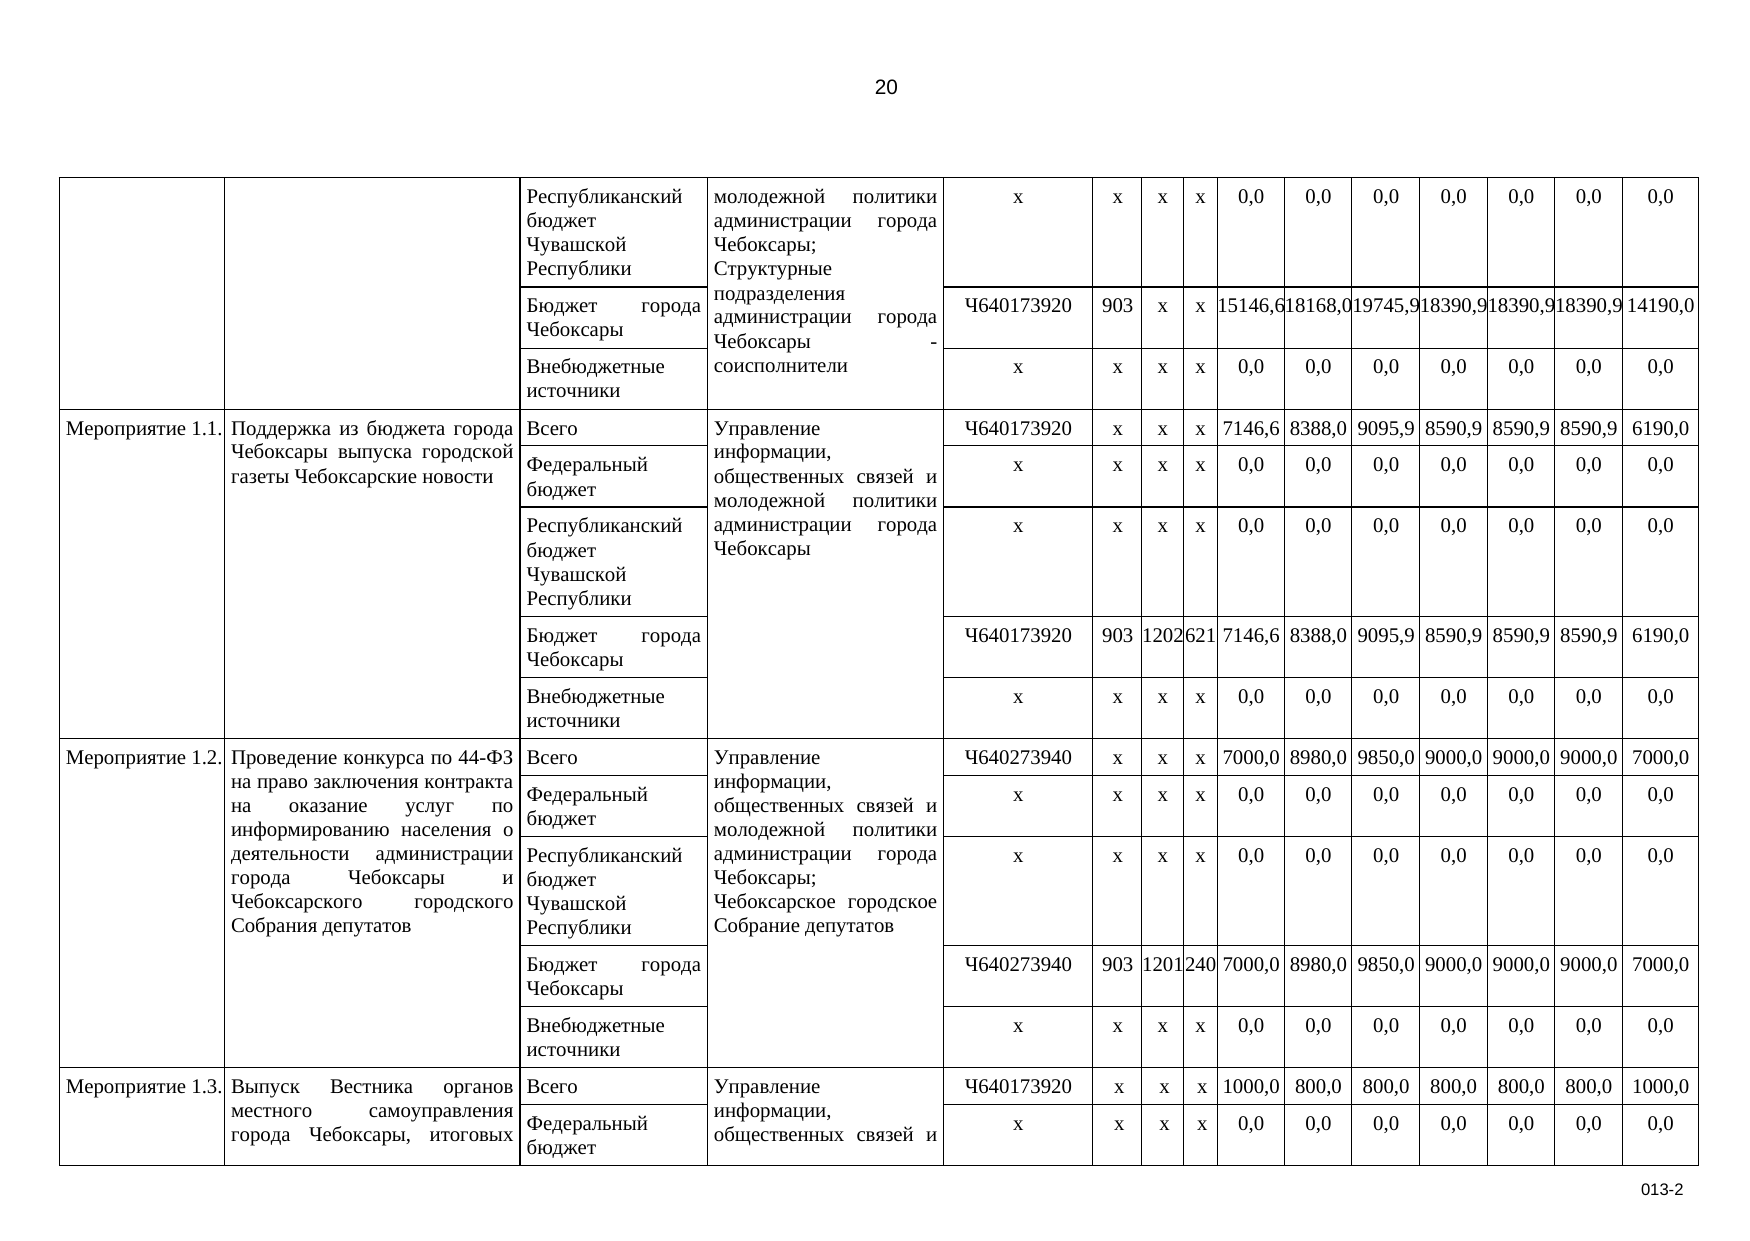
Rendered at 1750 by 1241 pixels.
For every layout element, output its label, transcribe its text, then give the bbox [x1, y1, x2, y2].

table_cell Ч640173920 [944, 1068, 1092, 1104]
table_cell 0,0 [1218, 1105, 1284, 1165]
table_cell 0,0 [1218, 678, 1284, 738]
table_cell Ч640173920 [944, 410, 1092, 445]
table_cell 18390,9 [1420, 288, 1487, 347]
table_cell 7000,0 [1218, 946, 1284, 1006]
table_cell 9000,0 [1420, 946, 1487, 1006]
table_cell 0,0 [1352, 178, 1419, 286]
table_cell 0,0 [1285, 446, 1351, 506]
table_cell х [1142, 776, 1183, 836]
table_cell 0,0 [1420, 508, 1487, 616]
table_cell 903 [1093, 946, 1141, 1006]
table_cell 0,0 [1420, 776, 1487, 836]
table_cell Мероприятие 1.2. [60, 739, 224, 1067]
table_cell 9000,0 [1488, 946, 1554, 1006]
table_cell х [1142, 446, 1183, 506]
table_cell 0,0 [1285, 349, 1351, 408]
table_cell 1202 [1142, 617, 1183, 677]
table_cell 903 [1093, 617, 1141, 677]
table_cell 7146,6 [1218, 617, 1284, 677]
table_cell 7000,0 [1218, 739, 1284, 775]
table_cell Управление информации, общественных связей и молодежной политики администрации города Чебоксары; Чебоксарское городское Собрание депутатов [708, 739, 943, 1067]
table_cell 8980,0 [1285, 739, 1351, 775]
table_cell 0,0 [1488, 678, 1554, 738]
table_cell 0,0 [1420, 349, 1487, 408]
table_cell 9000,0 [1555, 739, 1622, 775]
table_cell 0,0 [1555, 178, 1622, 286]
table_cell х [1093, 1007, 1141, 1067]
table_cell Федеральный бюджет [521, 776, 707, 836]
table_cell 800,0 [1352, 1068, 1419, 1104]
table_cell Выпуск Вестника органов местного самоуправления города Чебоксары, итоговых бюллетеней о социально-экономическом развитии города, презентационных и тематических материалов [225, 1068, 519, 1165]
table_cell 1000,0 [1218, 1068, 1284, 1104]
table_cell 0,0 [1623, 776, 1698, 836]
table_cell х [944, 776, 1092, 836]
table_cell х [944, 1105, 1092, 1165]
table_cell Республиканский бюджет Чувашской Республики [521, 837, 707, 945]
table_cell х [1093, 1105, 1141, 1165]
table_cell 0,0 [1285, 508, 1351, 616]
table_cell 0,0 [1555, 349, 1622, 408]
table_cell х [944, 178, 1092, 286]
table_cell 0,0 [1488, 1007, 1554, 1067]
table_cell х [1142, 837, 1183, 945]
table_cell 0,0 [1488, 349, 1554, 408]
table_cell х [1093, 508, 1141, 616]
table_cell 0,0 [1555, 678, 1622, 738]
table_cell x [1184, 739, 1217, 775]
table_cell 0,0 [1352, 446, 1419, 506]
table_cell х [944, 349, 1092, 408]
table_cell Ч640273940 [944, 946, 1092, 1006]
table_cell 800,0 [1285, 1068, 1351, 1104]
table_cell х [1142, 1105, 1183, 1165]
table_cell х [1142, 349, 1183, 408]
table_cell 0,0 [1555, 837, 1622, 945]
table_cell 0,0 [1218, 446, 1284, 506]
table_cell x [1184, 288, 1217, 347]
table_cell 0,0 [1285, 178, 1351, 286]
table_cell х [1184, 349, 1217, 408]
table_cell 8980,0 [1285, 946, 1351, 1006]
table_cell 0,0 [1555, 446, 1622, 506]
table_cell 0,0 [1555, 1105, 1622, 1165]
table_cell х [1184, 178, 1217, 286]
table_cell 8590,9 [1488, 410, 1554, 445]
table_cell х [1093, 837, 1141, 945]
table_cell х [1142, 1068, 1183, 1104]
table_cell Республиканский бюджет Чувашской Республики [521, 178, 707, 286]
table_cell Мероприятие 1.1. [60, 410, 224, 738]
table_cell 14190,0 [1623, 288, 1698, 347]
table_cell Проведение конкурса по 44-ФЗ на право заключения контракта на оказание услуг по информированию населения о деятельности администрации города Чебоксары и Чебоксарского городского Собрания депутатов [225, 739, 519, 1067]
table_cell 0,0 [1623, 349, 1698, 408]
table_cell Всего [521, 1068, 707, 1104]
table_cell 0,0 [1555, 1007, 1622, 1067]
table_cell 18168,0 [1285, 288, 1351, 347]
table_cell x [1142, 739, 1183, 775]
table_cell х [1184, 446, 1217, 506]
table_cell 8590,9 [1420, 410, 1487, 445]
table_cell 0,0 [1352, 776, 1419, 836]
table_cell 9095,9 [1352, 617, 1419, 677]
table_cell Всего [521, 739, 707, 775]
table_cell Управление информации, общественных связей и молодежной политики администрации города Чебоксары [708, 410, 943, 738]
table_cell х [1093, 349, 1141, 408]
table_cell х [944, 508, 1092, 616]
table_cell х [944, 446, 1092, 506]
table_cell 0,0 [1285, 1007, 1351, 1067]
table_cell 0,0 [1623, 678, 1698, 738]
table_cell 0,0 [1488, 776, 1554, 836]
table_cell 0,0 [1285, 1105, 1351, 1165]
table_cell Внебюджетные источники [521, 1007, 707, 1067]
table_cell 0,0 [1352, 349, 1419, 408]
table_cell 240 [1184, 946, 1217, 1006]
table_cell 621 [1184, 617, 1217, 677]
table_cell 1000,0 [1623, 1068, 1698, 1104]
table_cell 0,0 [1352, 837, 1419, 945]
table_cell Бюджет города Чебоксары [521, 946, 707, 1006]
table_cell x [1093, 739, 1141, 775]
table_cell Ч640273940 [944, 739, 1092, 775]
table_cell 0,0 [1488, 837, 1554, 945]
table_cell 1201 [1142, 946, 1183, 1006]
table_cell 9095,9 [1352, 410, 1419, 445]
table_cell х [1142, 1007, 1183, 1067]
table_cell Федеральный бюджет [521, 1105, 707, 1165]
table_cell Ч640173920 [944, 617, 1092, 677]
table_cell 800,0 [1488, 1068, 1554, 1104]
table_cell 0,0 [1488, 446, 1554, 506]
table_cell 0,0 [1420, 178, 1487, 286]
table_cell 8388,0 [1285, 617, 1351, 677]
table_cell 0,0 [1218, 776, 1284, 836]
table_cell 0,0 [1623, 178, 1698, 286]
table_cell х [1093, 776, 1141, 836]
table_cell 9000,0 [1488, 739, 1554, 775]
table_cell 0,0 [1555, 776, 1622, 836]
table_cell 0,0 [1218, 349, 1284, 408]
table_cell 800,0 [1420, 1068, 1487, 1104]
table_cell Управление информации, общественных связей и молодежной политики администрации города Чебоксары; Управление финансово-производственного обеспечения и информатизации администрации города Чебоксары; Администрация города Чебоксары [708, 1068, 943, 1165]
table_cell х [1142, 178, 1183, 286]
table_cell х [1093, 678, 1141, 738]
table_cell х [1093, 1068, 1141, 1104]
table_cell 18390,9 [1555, 288, 1622, 347]
table_cell 800,0 [1555, 1068, 1622, 1104]
table_cell х [1184, 776, 1217, 836]
table_cell 0,0 [1420, 1007, 1487, 1067]
table_cell Ч640173920 [944, 288, 1092, 347]
table_cell х [1142, 678, 1183, 738]
table_cell Поддержка из бюджета города Чебоксары выпуска городской газеты Чебоксарские новости [225, 410, 519, 738]
table_cell Мероприятие 1.3. [60, 1068, 224, 1165]
table_cell х [1184, 1068, 1217, 1104]
table_cell Федеральный бюджет [521, 446, 707, 506]
table_cell х [1184, 508, 1217, 616]
table_cell х [1184, 837, 1217, 945]
table_cell 8590,9 [1555, 617, 1622, 677]
table_cell х [1184, 410, 1217, 445]
table_cell 9000,0 [1420, 739, 1487, 775]
table_cell 0,0 [1623, 446, 1698, 506]
table_cell х [1184, 1007, 1217, 1067]
table_cell 0,0 [1488, 178, 1554, 286]
table_cell 0,0 [1420, 678, 1487, 738]
table_cell 0,0 [1352, 1007, 1419, 1067]
table_cell 0,0 [1623, 837, 1698, 945]
table_cell 0,0 [1285, 678, 1351, 738]
table_cell 8590,9 [1420, 617, 1487, 677]
table_cell 0,0 [1420, 1105, 1487, 1165]
table_cell 8590,9 [1488, 617, 1554, 677]
table_cell x [1142, 288, 1183, 347]
table_cell 0,0 [1352, 1105, 1419, 1165]
table_cell 7146,6 [1218, 410, 1284, 445]
table_cell х [1142, 410, 1183, 445]
table_cell 0,0 [1488, 508, 1554, 616]
table_cell Внебюджетные источники [521, 349, 707, 408]
table_cell 0,0 [1218, 178, 1284, 286]
table_cell 8388,0 [1285, 410, 1351, 445]
table_cell х [1093, 446, 1141, 506]
table_cell 0,0 [1623, 1007, 1698, 1067]
table_cell 0,0 [1420, 446, 1487, 506]
table_cell 6190,0 [1623, 410, 1698, 445]
table_cell 0,0 [1420, 837, 1487, 945]
table_cell х [1093, 410, 1141, 445]
table_cell 15146,6 [1218, 288, 1284, 347]
table_cell 18390,9 [1488, 288, 1554, 347]
table_cell Бюджет города Чебоксары [521, 617, 707, 677]
table_cell х [944, 837, 1092, 945]
table_cell 9850,0 [1352, 946, 1419, 1006]
table_cell 7000,0 [1623, 946, 1698, 1006]
table_cell 0,0 [1352, 508, 1419, 616]
table_cell 6190,0 [1623, 617, 1698, 677]
table_cell 0,0 [1623, 1105, 1698, 1165]
table_cell 903 [1093, 288, 1141, 347]
table_cell х [944, 1007, 1092, 1067]
table_cell 0,0 [1218, 837, 1284, 945]
table_cell 0,0 [1623, 508, 1698, 616]
table_cell 0,0 [1218, 508, 1284, 616]
table_cell 0,0 [1555, 508, 1622, 616]
table_cell 0,0 [1488, 1105, 1554, 1165]
table_cell 9000,0 [1555, 946, 1622, 1006]
table_cell х [1093, 178, 1141, 286]
table_cell 19745,9 [1352, 288, 1419, 347]
table_cell Бюджет города Чебоксары [521, 288, 707, 347]
table_cell 0,0 [1218, 1007, 1284, 1067]
table_cell х [1184, 678, 1217, 738]
table_cell х [1184, 1105, 1217, 1165]
table_cell Внебюджетные источники [521, 678, 707, 738]
table_cell 0,0 [1352, 678, 1419, 738]
table_cell 8590,9 [1555, 410, 1622, 445]
table_cell 7000,0 [1623, 739, 1698, 775]
table_cell х [944, 678, 1092, 738]
table_cell х [1142, 508, 1183, 616]
table_cell 9850,0 [1352, 739, 1419, 775]
table_cell 0,0 [1285, 837, 1351, 945]
table_cell Республиканский бюджет Чувашской Республики [521, 508, 707, 616]
table_cell 0,0 [1285, 776, 1351, 836]
table_cell Всего [521, 410, 707, 445]
